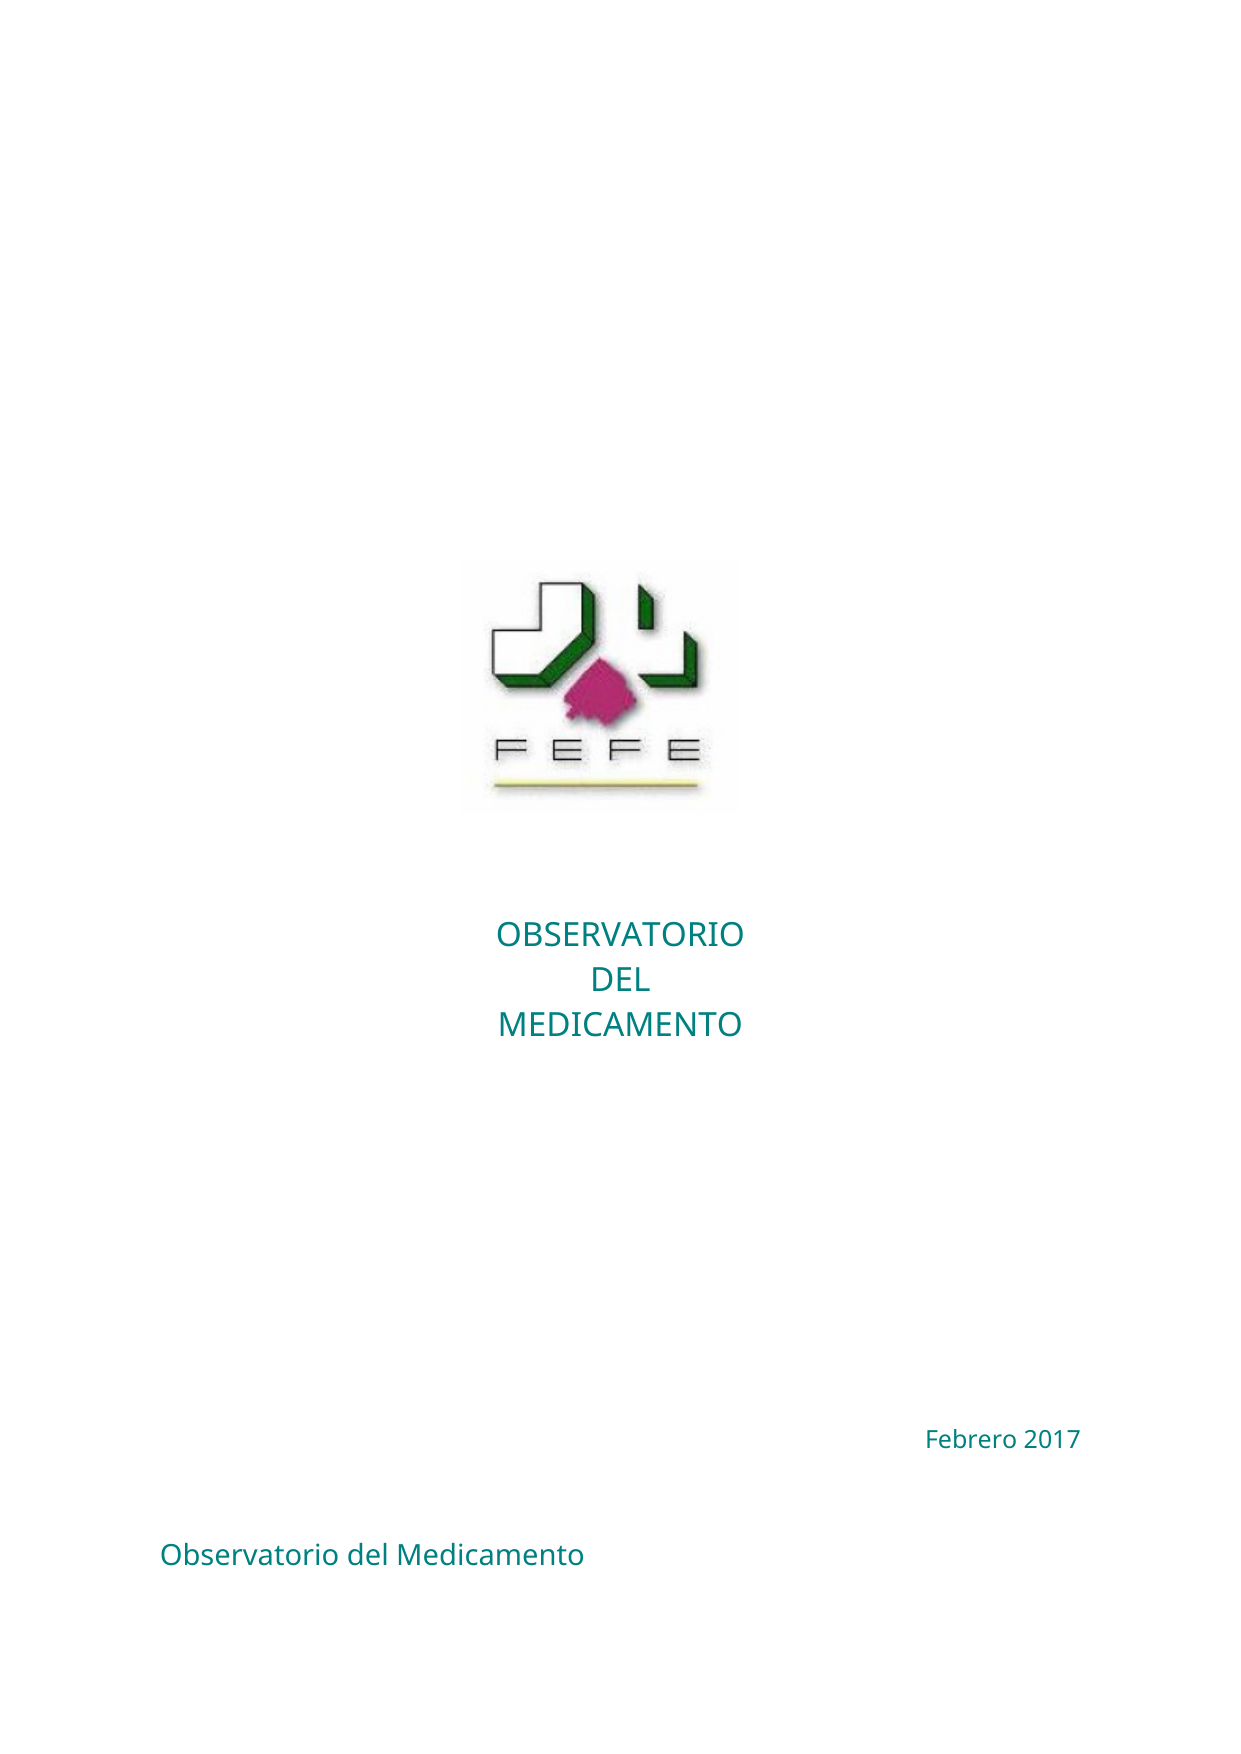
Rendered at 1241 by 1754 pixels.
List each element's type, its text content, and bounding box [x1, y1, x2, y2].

text DEL [159, 956, 1081, 1001]
text Febrero 2017 [159, 1421, 1081, 1455]
text MEDICAMENTO [159, 1001, 1081, 1047]
text Observatorio del Medicamento [159, 1535, 1081, 1574]
picture [459, 560, 739, 814]
text OBSERVATORIO [159, 910, 1081, 956]
